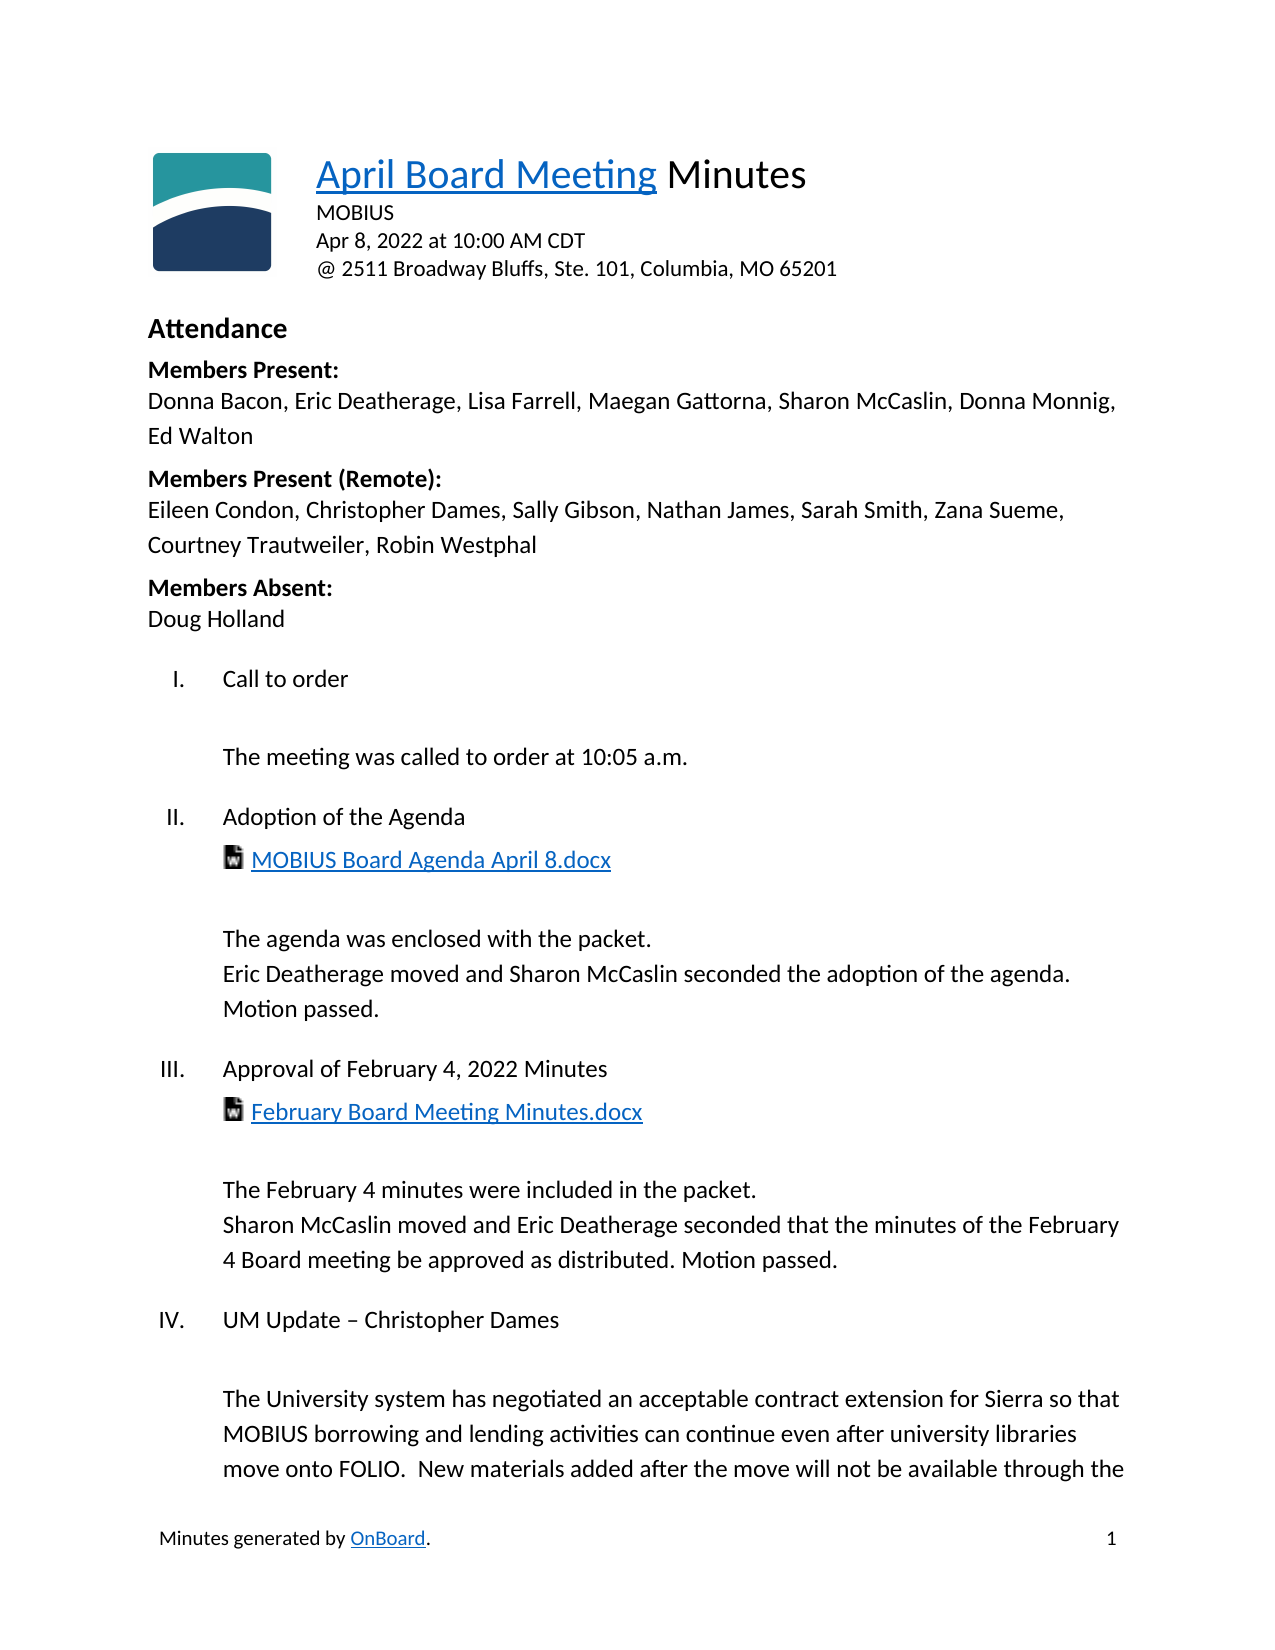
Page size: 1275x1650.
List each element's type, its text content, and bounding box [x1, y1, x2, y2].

text Doug Holland [148, 603, 1127, 633]
text Sharon McCaslin moved and Eric Deatherage seconded that the minutes of the February 4 Board meeting be approved as distributed. Motion passed. [223, 1209, 1127, 1275]
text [223, 1383, 1127, 1483]
list Approval of February 4, 2022 Minutes [185, 1053, 1127, 1083]
text Donna Bacon, Eric Deatherage, Lisa Farrell, Maegan Gattorna, Sharon McCaslin, Donna Monnig, Ed Walton [148, 385, 1127, 451]
text Members Absent: [148, 572, 1127, 603]
text The meeting was called to order at 10:05 a.m. [223, 741, 1127, 772]
picture [147, 147, 277, 277]
list Call to order [185, 663, 1127, 693]
list UM Update – Christopher Dames [185, 1304, 1127, 1335]
text MOBIUS Board Agenda April 8.docx [223, 844, 1127, 875]
text The agenda was enclosed with the packet. [223, 923, 1127, 953]
text MOBIUS [277, 198, 1127, 226]
text Apr 8, 2022 at 10:00 AM CDT [277, 226, 1127, 254]
text Members Present (Remote): [148, 463, 1127, 494]
text Eric Deatherage moved and Sharon McCaslin seconded the adoption of the agenda. Motion passed. [223, 958, 1127, 1023]
text Attendance [148, 311, 1127, 346]
text The February 4 minutes were included in the packet. [223, 1174, 1127, 1205]
text Members Present: [148, 354, 1127, 385]
list Adoption of the Agenda [185, 801, 1127, 832]
text @ 2511 Broadway Bluffs, Ste. 101, Columbia, MO 65201 [148, 254, 1127, 282]
text Eileen Condon, Christopher Dames, Sally Gibson, Nathan James, Sarah Smith, Zana Sueme, Courtney Trautweiler, Robin Westphal [148, 494, 1127, 559]
text February Board Meeting Minutes.docx [223, 1096, 1127, 1127]
text April Board Meeting Minutes [277, 148, 1127, 198]
